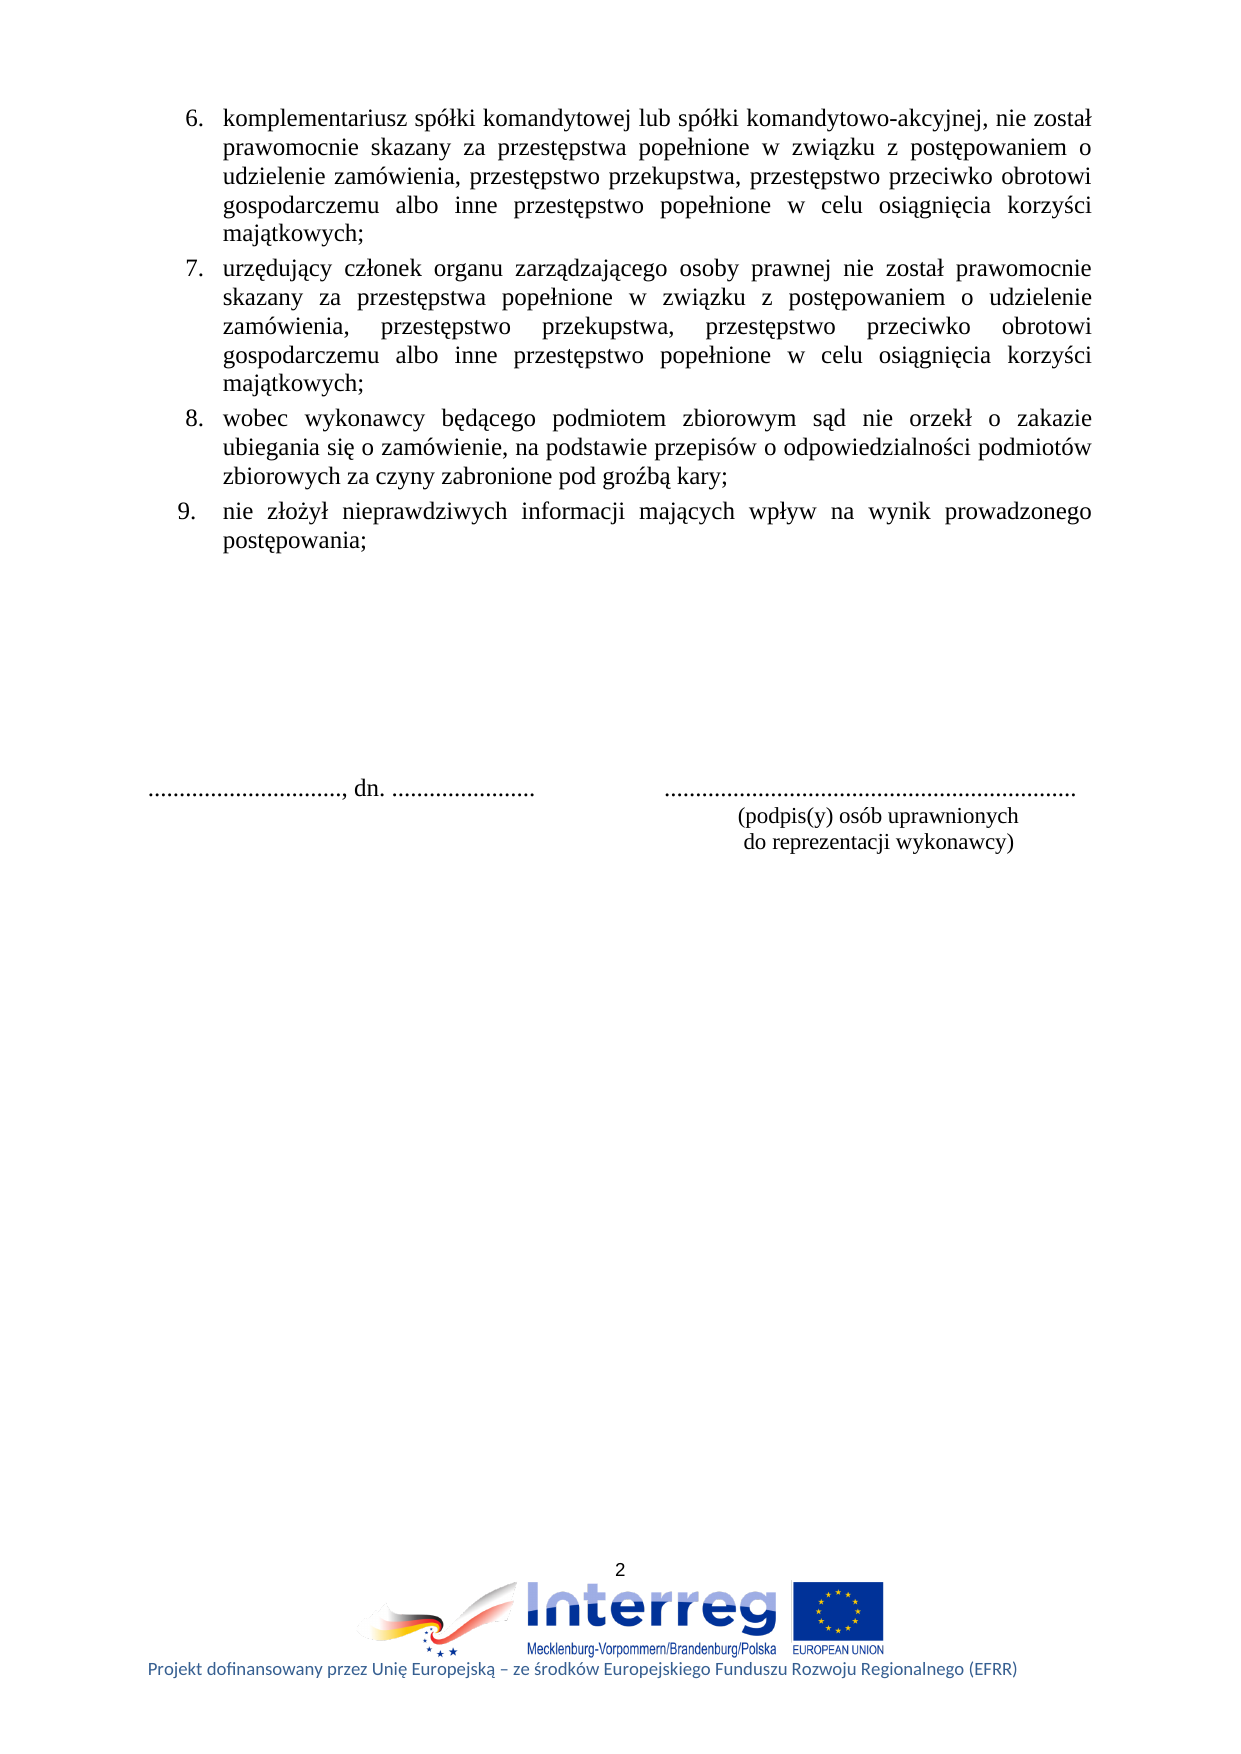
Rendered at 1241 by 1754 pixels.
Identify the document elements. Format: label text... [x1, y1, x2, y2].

list nie złożył nieprawdziwych informacji mających wpływ na wynik prowadzonego postępowania; [177, 496, 1093, 553]
list komplementariusz spółki komandytowej lub spółki komandytowo-akcyjnej, nie został prawomocnie skazany za przestępstwa popełnione w związku z postępowaniem o udzielenie zamówienia, przestępstwo przekupstwa, przestępstwo przeciwko obrotowi gospodarczemu albo inne przestępstwo popełnione w celu osiągnięcia korzyści majątkowych; [185, 103, 1093, 247]
list urzędujący członek organu zarządzającego osoby prawnej nie został prawomocnie skazany za przestępstwa popełnione w związku z postępowaniem o udzielenie zamówienia, przestępstwo przekupstwa, przestępstwo przeciwko obrotowi gospodarczemu albo inne przestępstwo popełnione w celu osiągnięcia korzyści majątkowych; [185, 253, 1093, 397]
list wobec wykonawcy będącego podmiotem zbiorowym sąd nie orzekł o zakazie ubiegania się o zamówienie, na podstawie przepisów o odpowiedzialności podmiotów zbiorowych za czyny zabronione pod groźbą kary; [185, 403, 1093, 490]
text do reprezentacji wykonawcy) [664, 828, 1093, 854]
text ..............................., dn. ....................... .................................................................. [148, 773, 1093, 802]
text (podpis(y) osób uprawnionych [148, 802, 1093, 828]
picture [356, 1580, 885, 1658]
